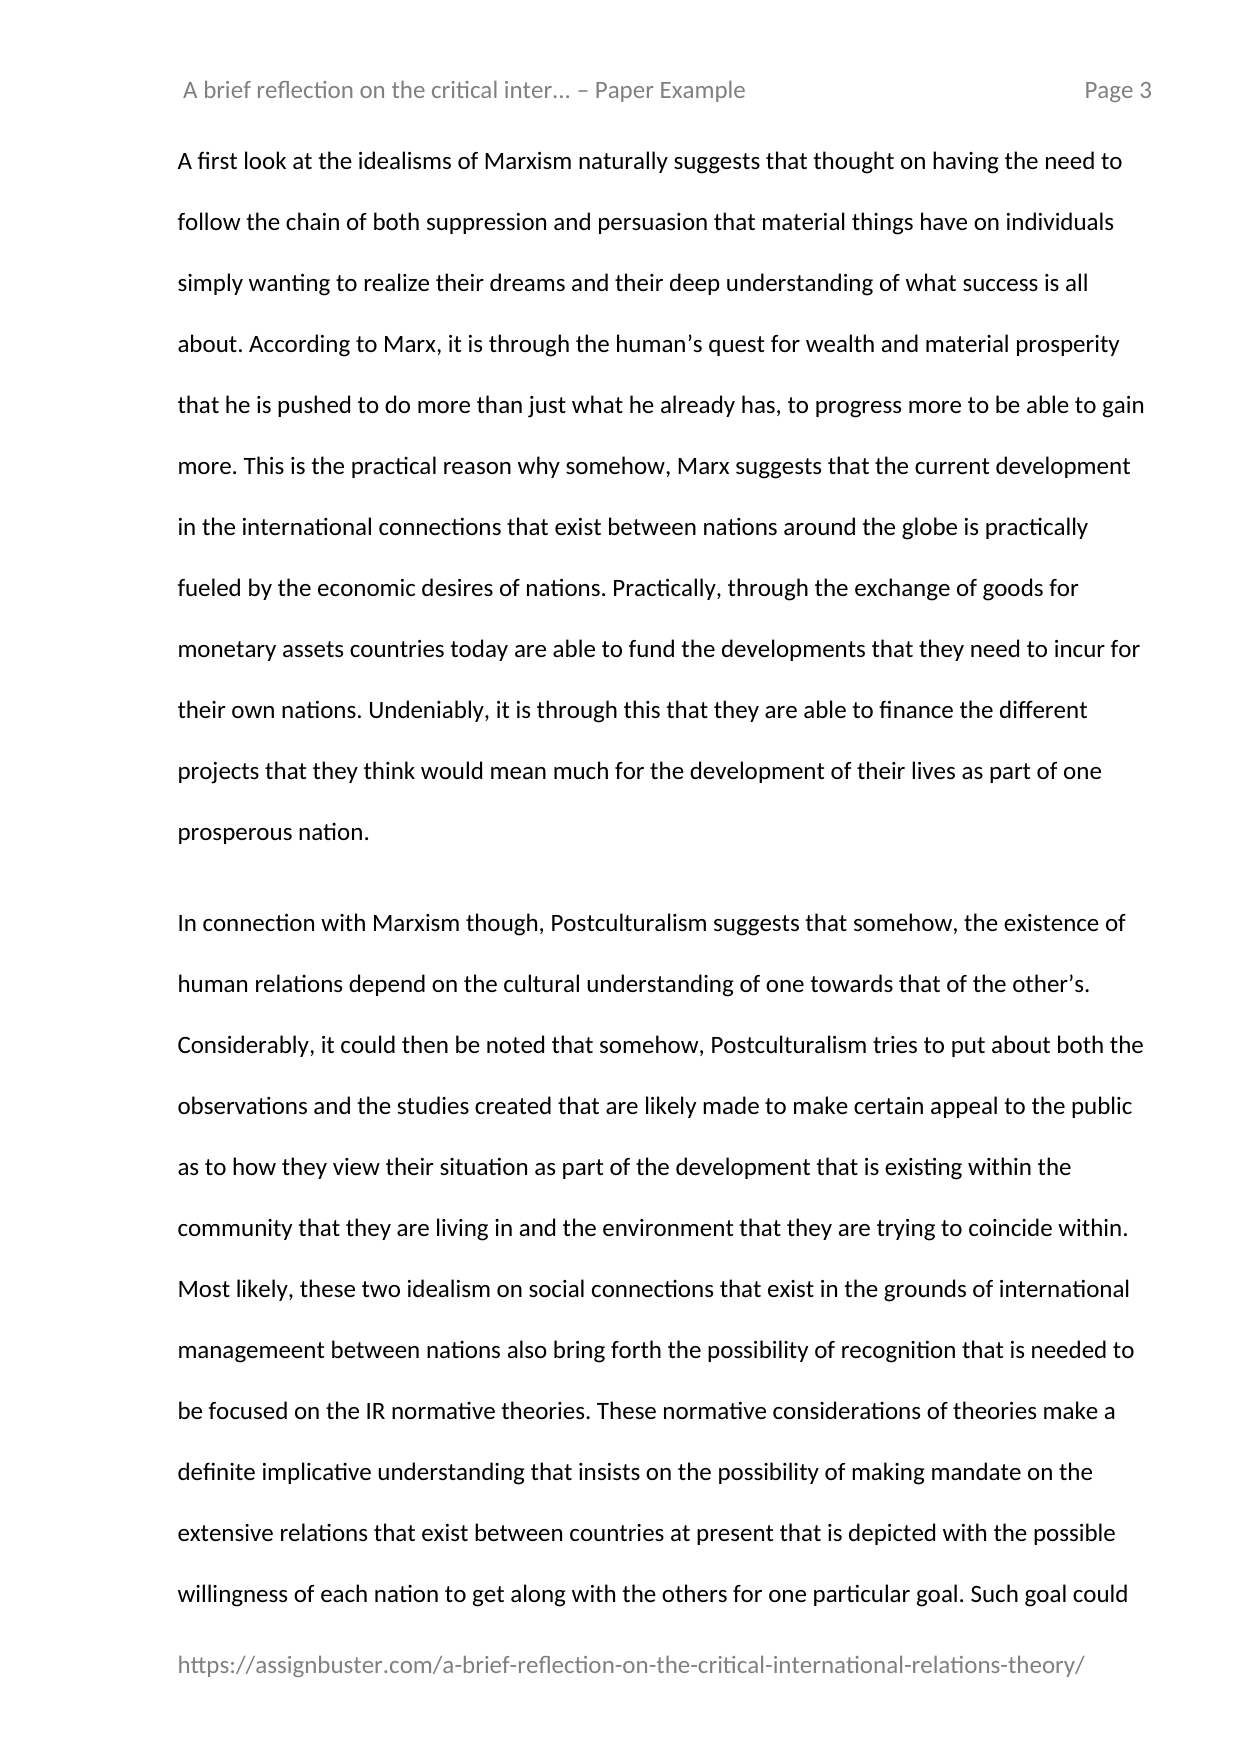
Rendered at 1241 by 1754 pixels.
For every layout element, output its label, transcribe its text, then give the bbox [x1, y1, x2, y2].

text A first look at the idealisms of Marxism naturally suggests that thought on having the need to follow the chain of both suppression and persuasion that material things have on individuals simply wanting to realize their dreams and their deep understanding of what success is all about. According to Marx, it is through the human’s quest for wealth and material prosperity that he is pushed to do more than just what he already has, to progress more to be able to gain more. This is the practical reason why somehow, Marx suggests that the current development in the international connections that exist between nations around the globe is practically fueled by the economic desires of nations. Practically, through the exchange of goods for monetary assets countries today are able to fund the developments that they need to incur for their own nations. Undeniably, it is through this that they are able to finance the different projects that they think would mean much for the development of their lives as part of one prosperous nation. [177, 145, 1152, 847]
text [177, 907, 1152, 1609]
